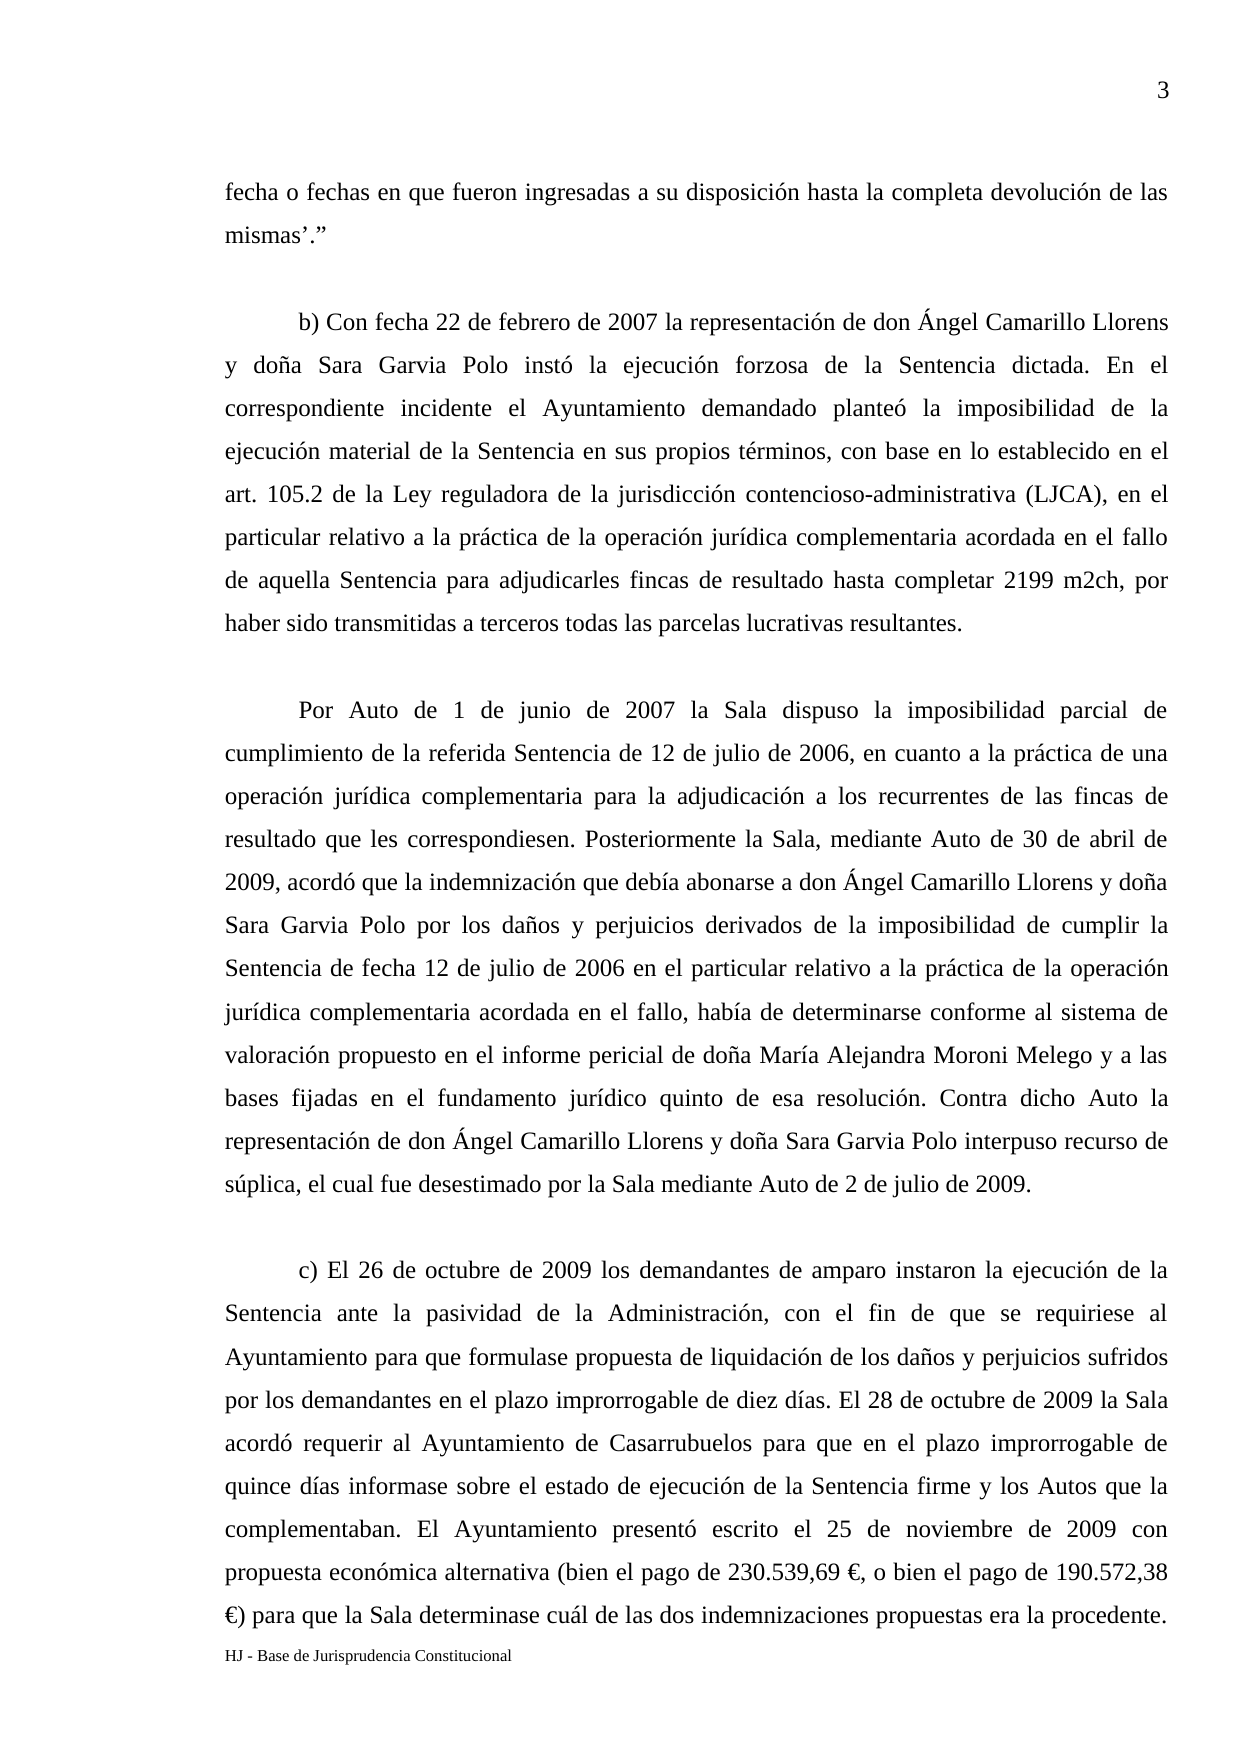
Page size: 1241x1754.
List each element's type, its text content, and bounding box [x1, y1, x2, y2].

text b) Con fecha 22 de febrero de 2007 la representación de don Ángel Camarillo Llorens y doña Sara Garvia Polo instó la ejecución forzosa de la Sentencia dictada. En el correspondiente incidente el Ayuntamiento demandado planteó la imposibilidad de la ejecución material de la Sentencia en sus propios términos, con base en lo establecido en el art. 105.2 de la Ley reguladora de la jurisdicción contencioso-administrativa (LJCA), en el particular relativo a la práctica de la operación jurídica complementaria acordada en el fallo de aquella Sentencia para adjudicarles fincas de resultado hasta completar 2199 m2ch, por haber sido transmitidas a terceros todas las parcelas lucrativas resultantes. [224, 307, 1169, 637]
text Por Auto de 1 de junio de 2007 la Sala dispuso la imposibilidad parcial de cumplimiento de la referida Sentencia de 12 de julio de 2006, en cuanto a la práctica de una operación jurídica complementaria para la adjudicación a los recurrentes de las fincas de resultado que les correspondiesen. Posteriormente la Sala, mediante Auto de 30 de abril de 2009, acordó que la indemnización que debía abonarse a don Ángel Camarillo Llorens y doña Sara Garvia Polo por los daños y perjuicios derivados de la imposibilidad de cumplir la Sentencia de fecha 12 de julio de 2006 en el particular relativo a la práctica de la operación jurídica complementaria acordada en el fallo, había de determinarse conforme al sistema de valoración propuesto en el informe pericial de doña María Alejandra Moroni Melego y a las bases fijadas en el fundamento jurídico quinto de esa resolución. Contra dicho Auto la representación de don Ángel Camarillo Llorens y doña Sara Garvia Polo interpuso recurso de súplica, el cual fue desestimado por la Sala mediante Auto de 2 de julio de 2009. [224, 695, 1169, 1198]
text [224, 177, 1169, 249]
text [224, 1255, 1169, 1629]
